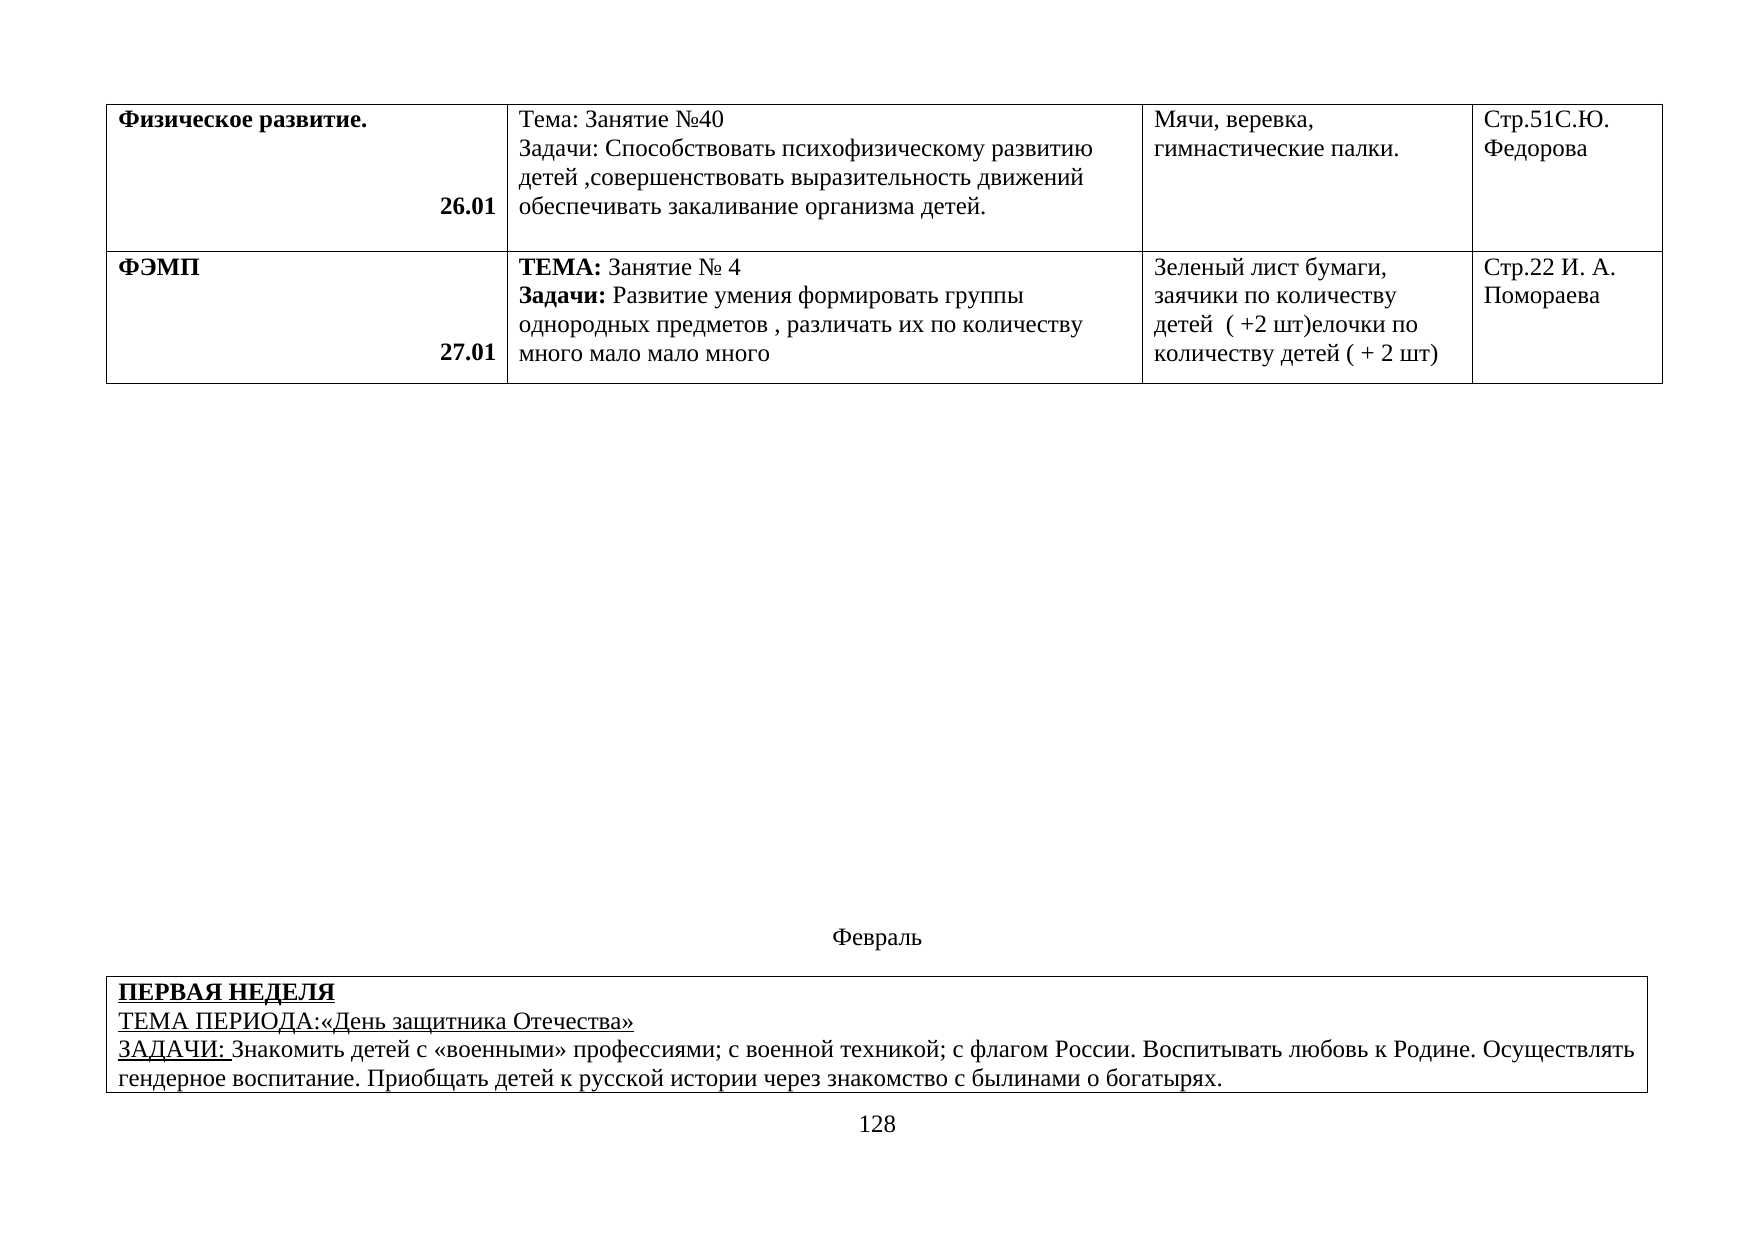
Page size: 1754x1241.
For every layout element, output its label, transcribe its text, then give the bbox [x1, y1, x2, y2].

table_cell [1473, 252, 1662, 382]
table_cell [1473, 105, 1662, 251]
text Февраль [118, 922, 1636, 951]
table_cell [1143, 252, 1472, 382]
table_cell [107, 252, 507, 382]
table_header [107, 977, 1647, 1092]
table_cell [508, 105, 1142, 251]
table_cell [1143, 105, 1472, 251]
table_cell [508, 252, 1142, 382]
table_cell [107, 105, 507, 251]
